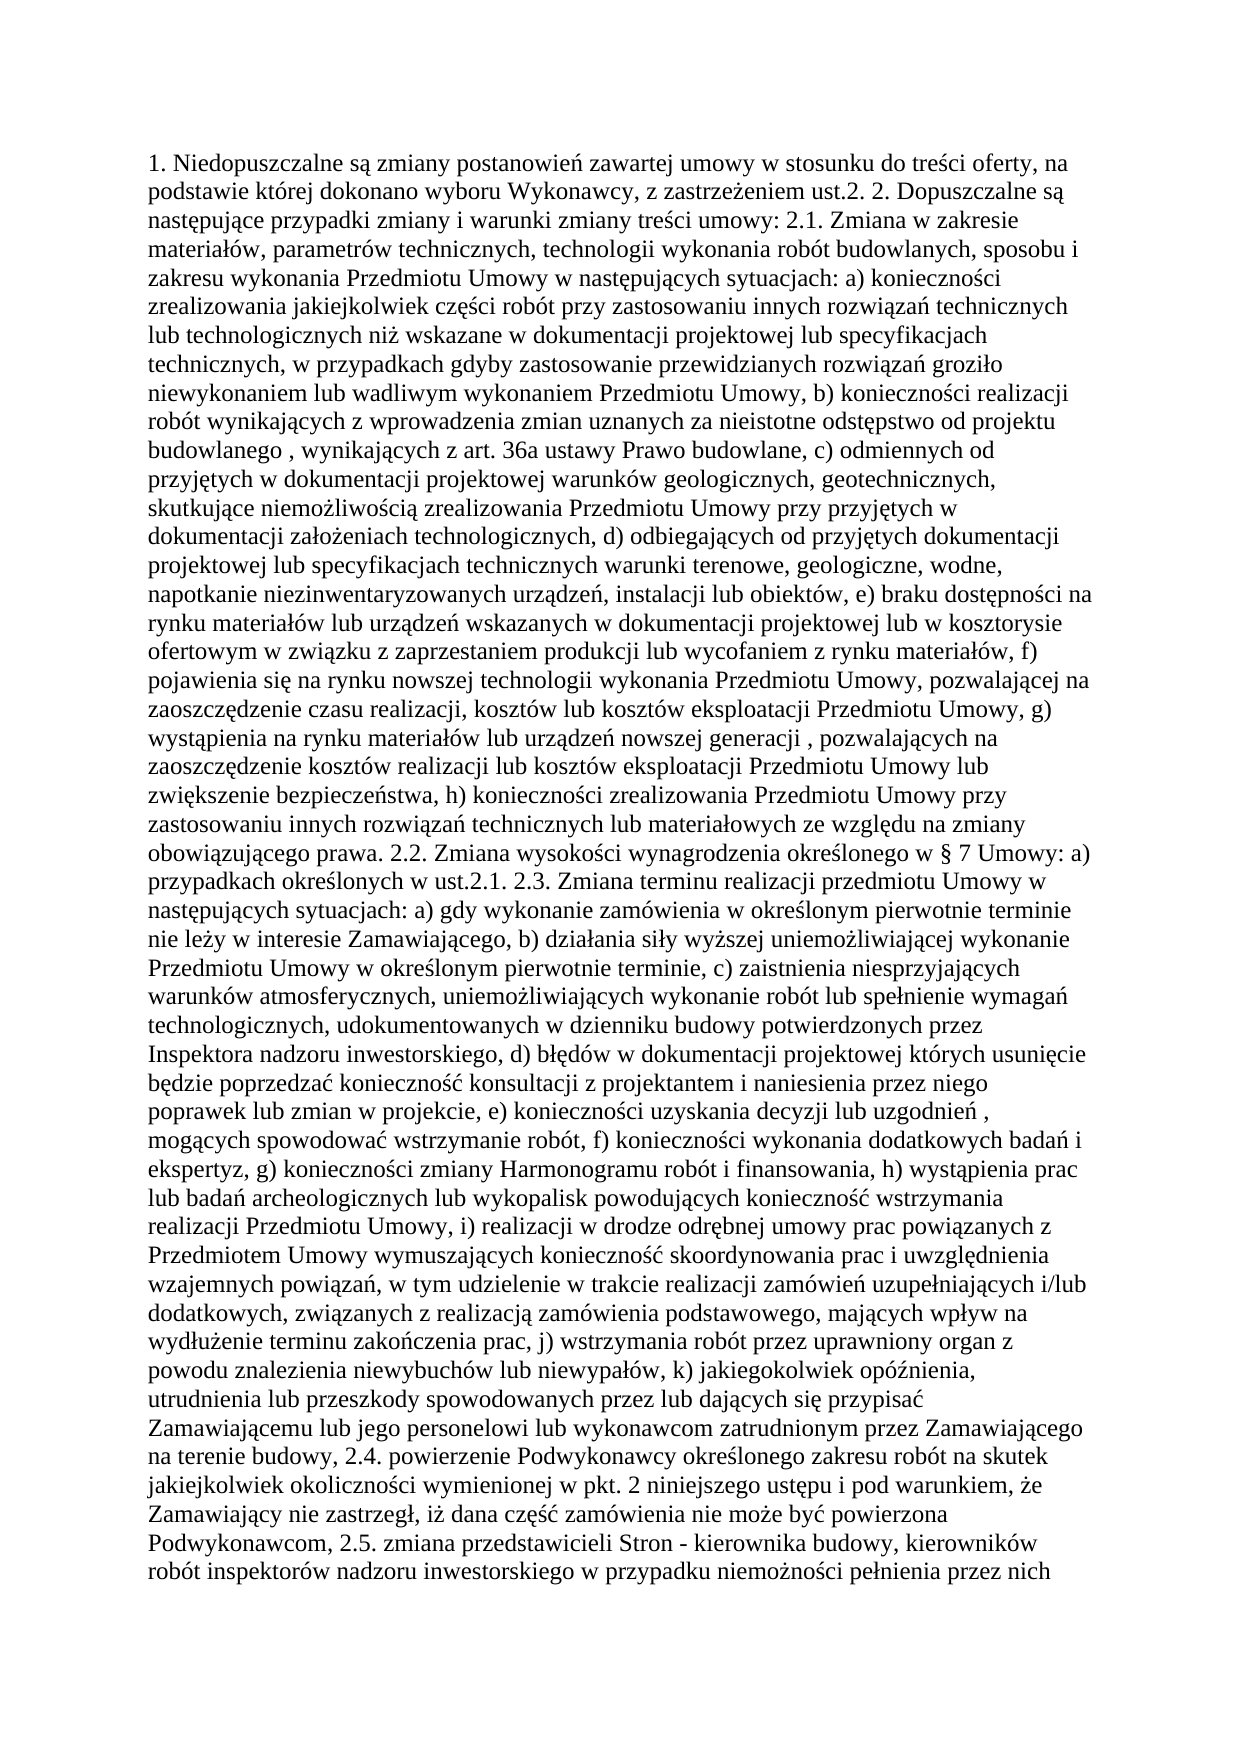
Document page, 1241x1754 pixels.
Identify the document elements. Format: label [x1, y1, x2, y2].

text [148, 148, 1093, 1585]
